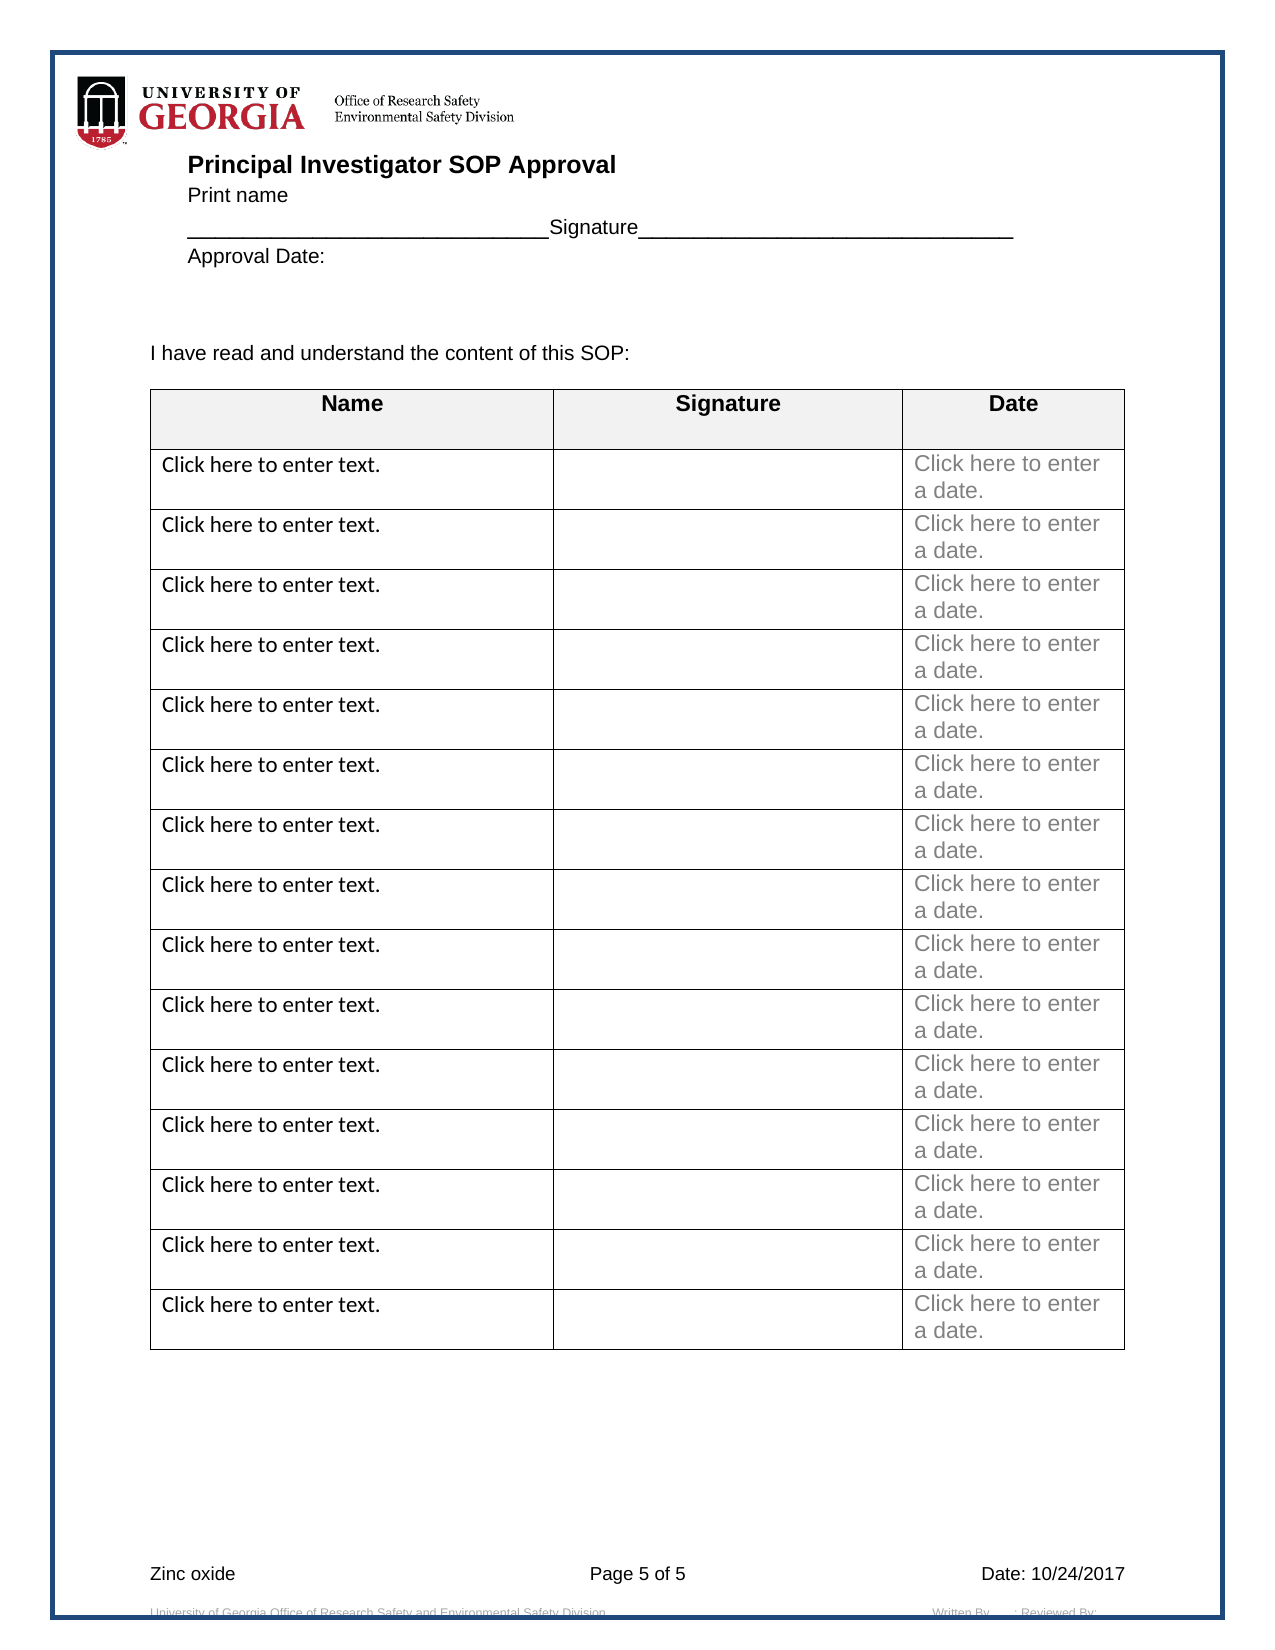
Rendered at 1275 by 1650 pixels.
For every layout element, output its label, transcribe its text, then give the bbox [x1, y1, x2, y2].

table_cell [554, 990, 902, 1049]
table_cell [554, 1170, 902, 1229]
table_cell [554, 810, 902, 869]
table_cell [554, 1230, 902, 1289]
table_header Date [903, 390, 1124, 449]
table_header Name [151, 390, 553, 449]
text I have read and understand the content of this SOP: [150, 341, 1125, 365]
text Print name __________________________Signature___________________________ [187, 183, 1125, 240]
table_cell [554, 870, 902, 929]
table_cell [554, 450, 902, 509]
table_cell [554, 690, 902, 749]
text Approval Date: [187, 244, 1125, 268]
table_cell [554, 750, 902, 809]
table_cell [554, 510, 902, 569]
table_header Signature [554, 390, 902, 449]
table_cell [554, 1050, 902, 1109]
picture [75, 75, 534, 150]
text Principal Investigator SOP Approval [187, 150, 1125, 179]
table_cell [554, 1290, 902, 1349]
table_cell [554, 1110, 902, 1169]
table_cell [554, 630, 902, 689]
table_cell [554, 930, 902, 989]
table_cell [554, 570, 902, 629]
